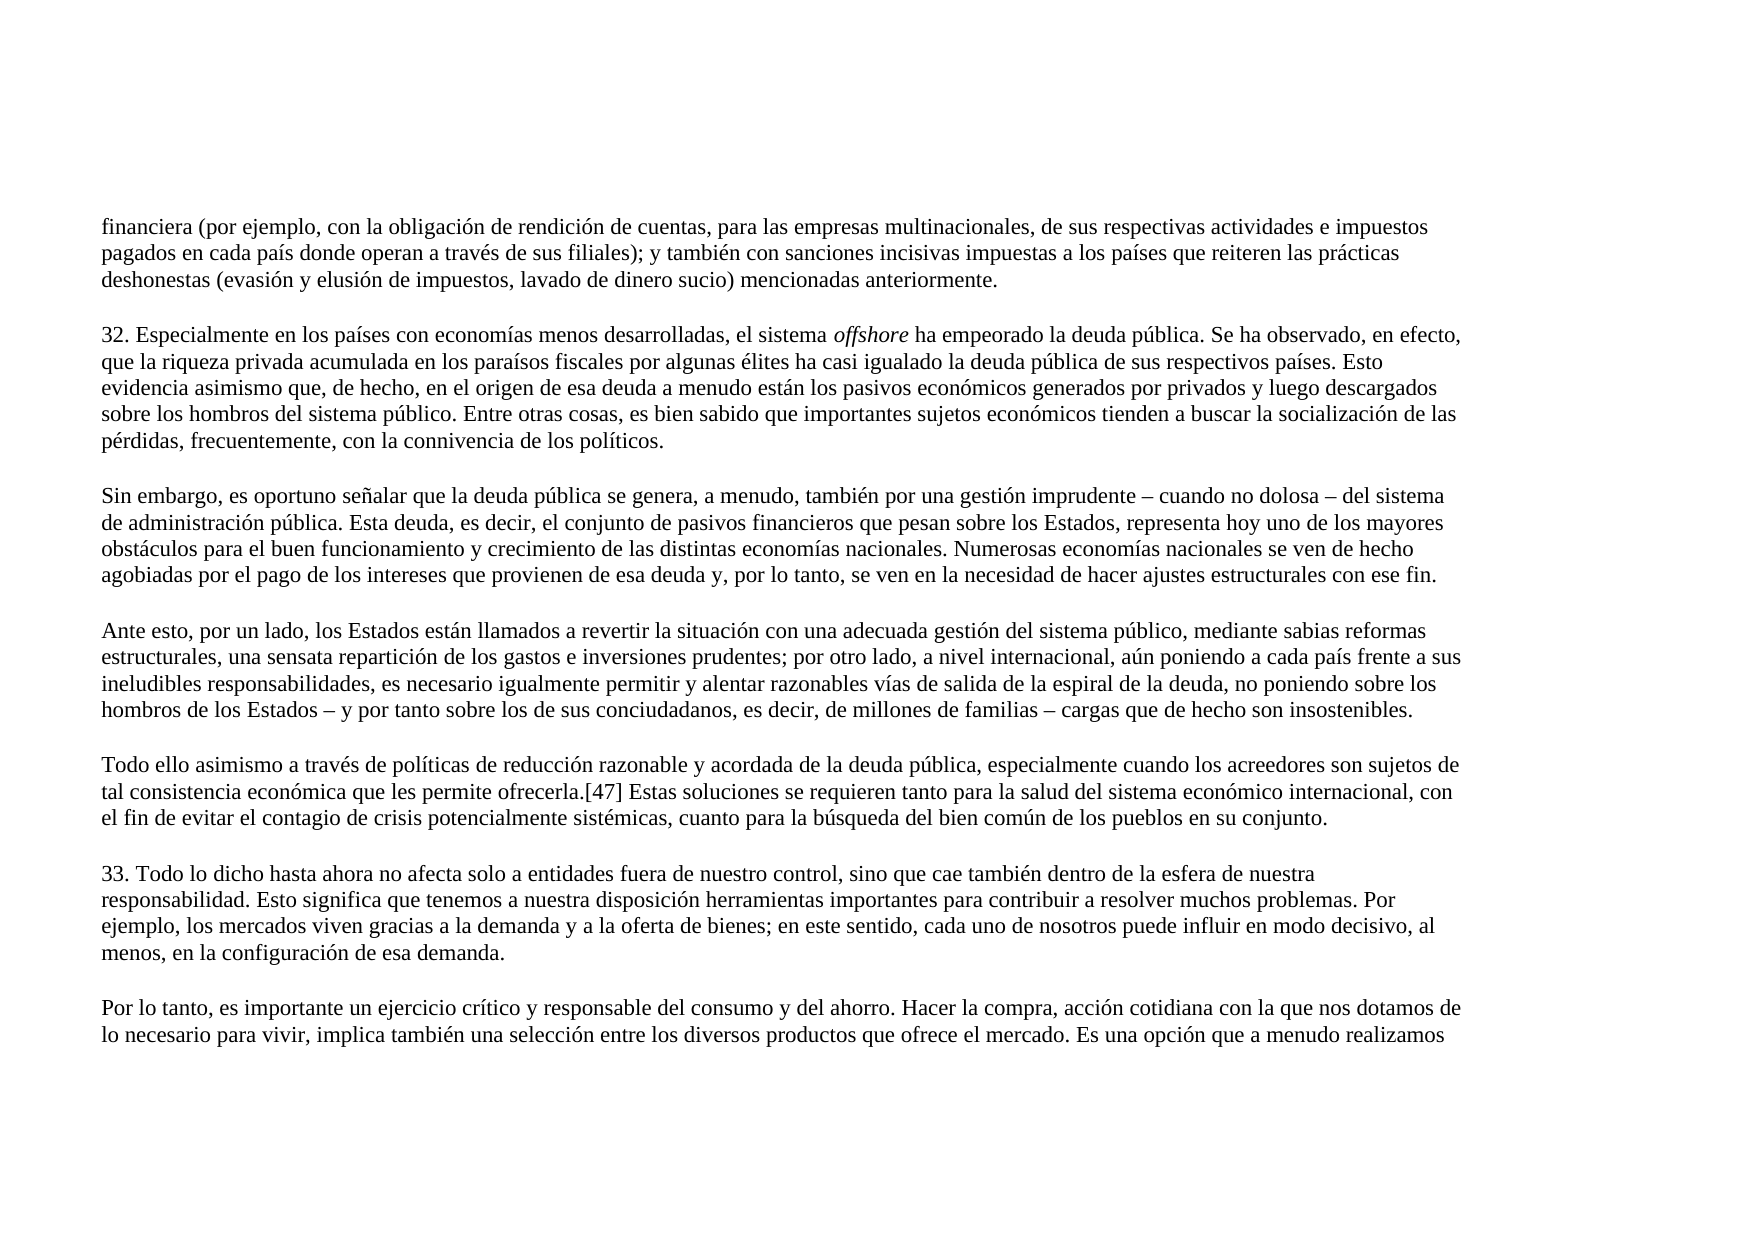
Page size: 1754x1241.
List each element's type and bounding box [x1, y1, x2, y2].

table_cell [80, 177, 1486, 1054]
